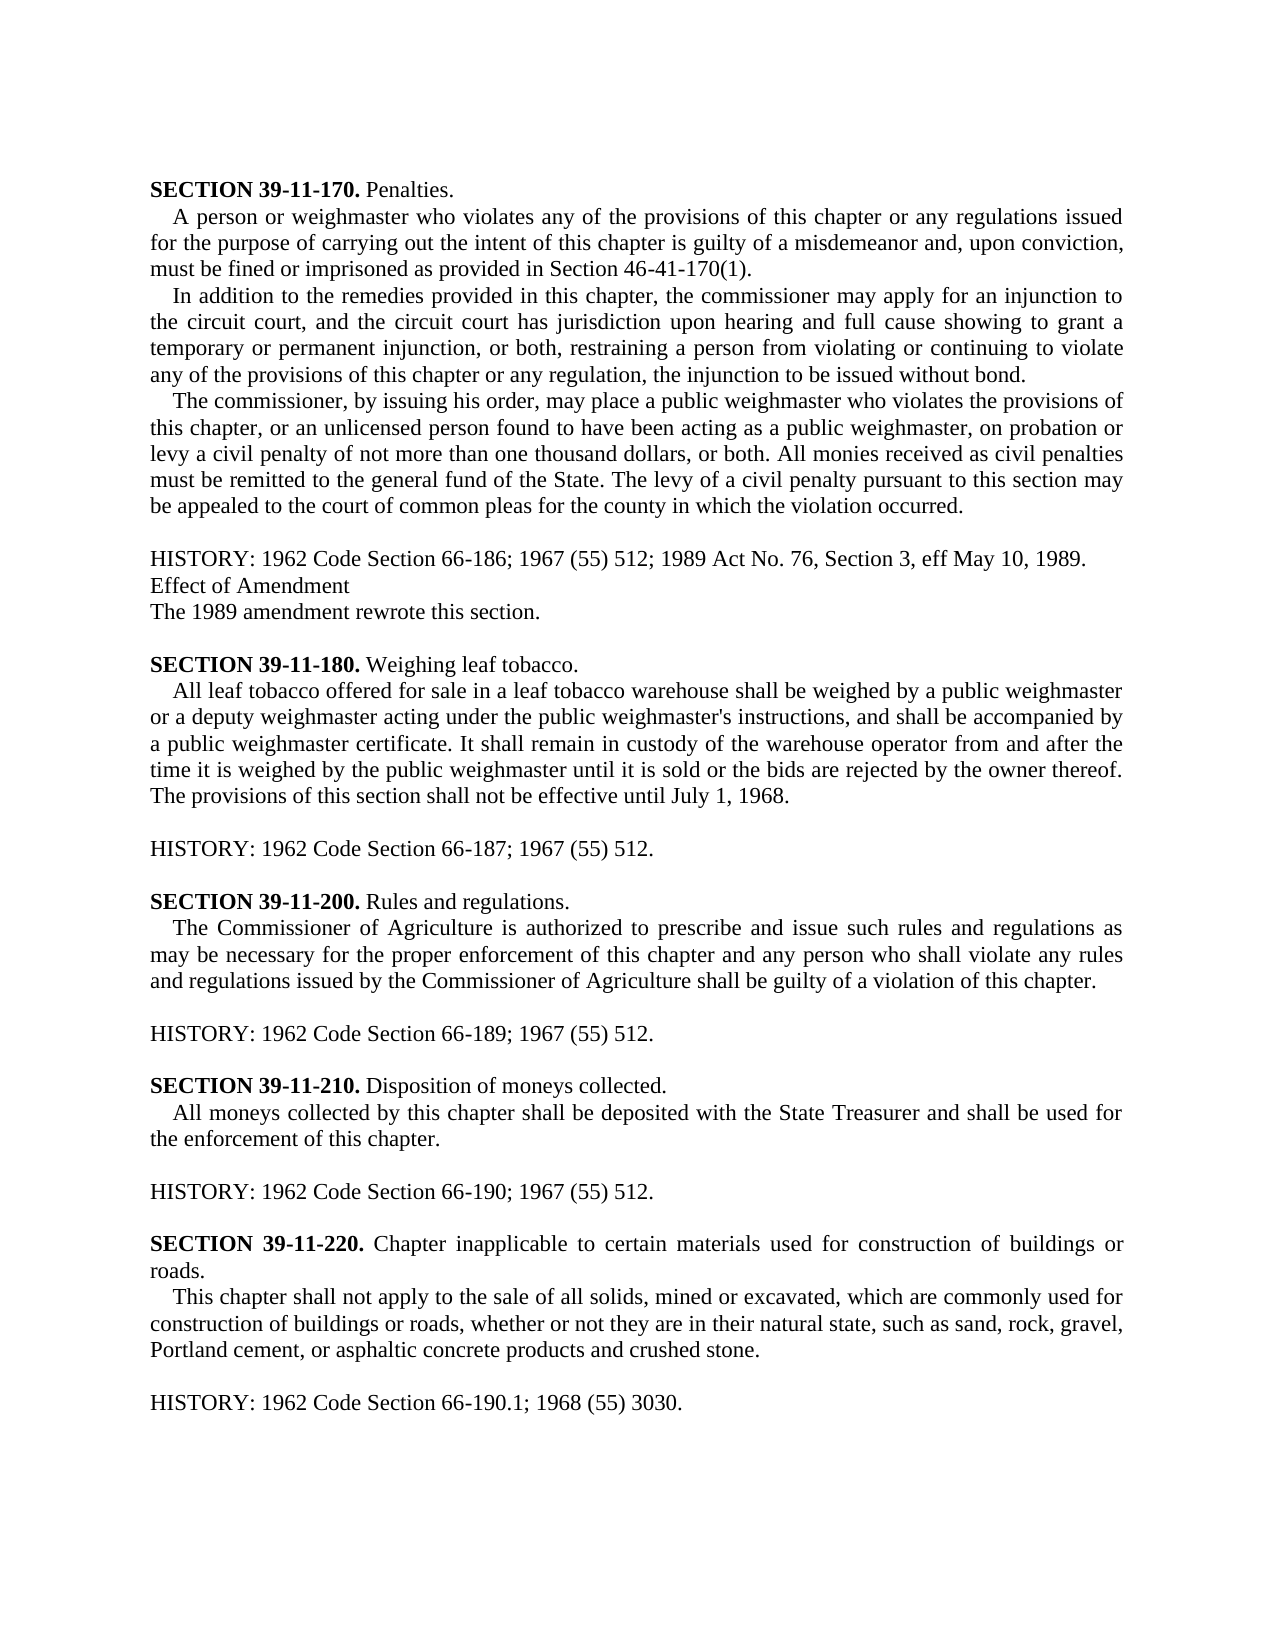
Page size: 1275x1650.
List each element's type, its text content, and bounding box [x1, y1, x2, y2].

text HISTORY: 1962 Code Section 66-190; 1967 (55) 512. [150, 1178, 1125, 1204]
text This chapter shall not apply to the sale of all solids, mined or excavated, which are commonly used for construction of buildings or roads, whether or not they are in their natural state, such as sand, rock, gravel, Portland cement, or asphaltic concrete products and crushed stone. [150, 1283, 1125, 1362]
text All moneys collected by this chapter shall be deposited with the State Treasurer and shall be used for the enforcement of this chapter. [150, 1099, 1125, 1151]
text In addition to the remedies provided in this chapter, the commissioner may apply for an injunction to the circuit court, and the circuit court has jurisdiction upon hearing and full cause showing to grant a temporary or permanent injunction, or both, restraining a person from violating or continuing to violate any of the provisions of this chapter or any regulation, the injunction to be issued without bond. [150, 282, 1125, 387]
text SECTION 39-11-180. Weighing leaf tobacco. [150, 651, 1125, 677]
text The 1989 amendment rewrote this section. [150, 598, 1125, 624]
text HISTORY: 1962 Code Section 66-190.1; 1968 (55) 3030. [150, 1389, 1125, 1415]
text SECTION 39-11-220. Chapter inapplicable to certain materials used for construction of buildings or roads. [150, 1231, 1125, 1283]
text Effect of Amendment [150, 572, 1125, 598]
text SECTION 39-11-170. Penalties. [150, 176, 1125, 203]
text HISTORY: 1962 Code Section 66-187; 1967 (55) 512. [150, 835, 1125, 862]
text HISTORY: 1962 Code Section 66-189; 1967 (55) 512. [150, 1020, 1125, 1046]
text SECTION 39-11-200. Rules and regulations. [150, 888, 1125, 914]
text HISTORY: 1962 Code Section 66-186; 1967 (55) 512; 1989 Act No. 76, Section 3, eff May 10, 1989. [150, 545, 1125, 572]
text A person or weighmaster who violates any of the provisions of this chapter or any regulations issued for the purpose of carrying out the intent of this chapter is guilty of a misdemeanor and, upon conviction, must be fined or imprisoned as provided in Section 46-41-170(1). [150, 203, 1125, 282]
text All leaf tobacco offered for sale in a leaf tobacco warehouse shall be weighed by a public weighmaster or a deputy weighmaster acting under the public weighmaster's instructions, and shall be accompanied by a public weighmaster certificate. It shall remain in custody of the warehouse operator from and after the time it is weighed by the public weighmaster until it is sold or the bids are rejected by the owner thereof. The provisions of this section shall not be effective until July 1, 1968. [150, 677, 1125, 809]
text The Commissioner of Agriculture is authorized to prescribe and issue such rules and regulations as may be necessary for the proper enforcement of this chapter and any person who shall violate any rules and regulations issued by the Commissioner of Agriculture shall be guilty of a violation of this chapter. [150, 914, 1125, 993]
text The commissioner, by issuing his order, may place a public weighmaster who violates the provisions of this chapter, or an unlicensed person found to have been acting as a public weighmaster, on probation or levy a civil penalty of not more than one thousand dollars, or both. All monies received as civil penalties must be remitted to the general fund of the State. The levy of a civil penalty pursuant to this section may be appealed to the court of common pleas for the county in which the violation occurred. [150, 387, 1125, 519]
text SECTION 39-11-210. Disposition of moneys collected. [150, 1072, 1125, 1099]
